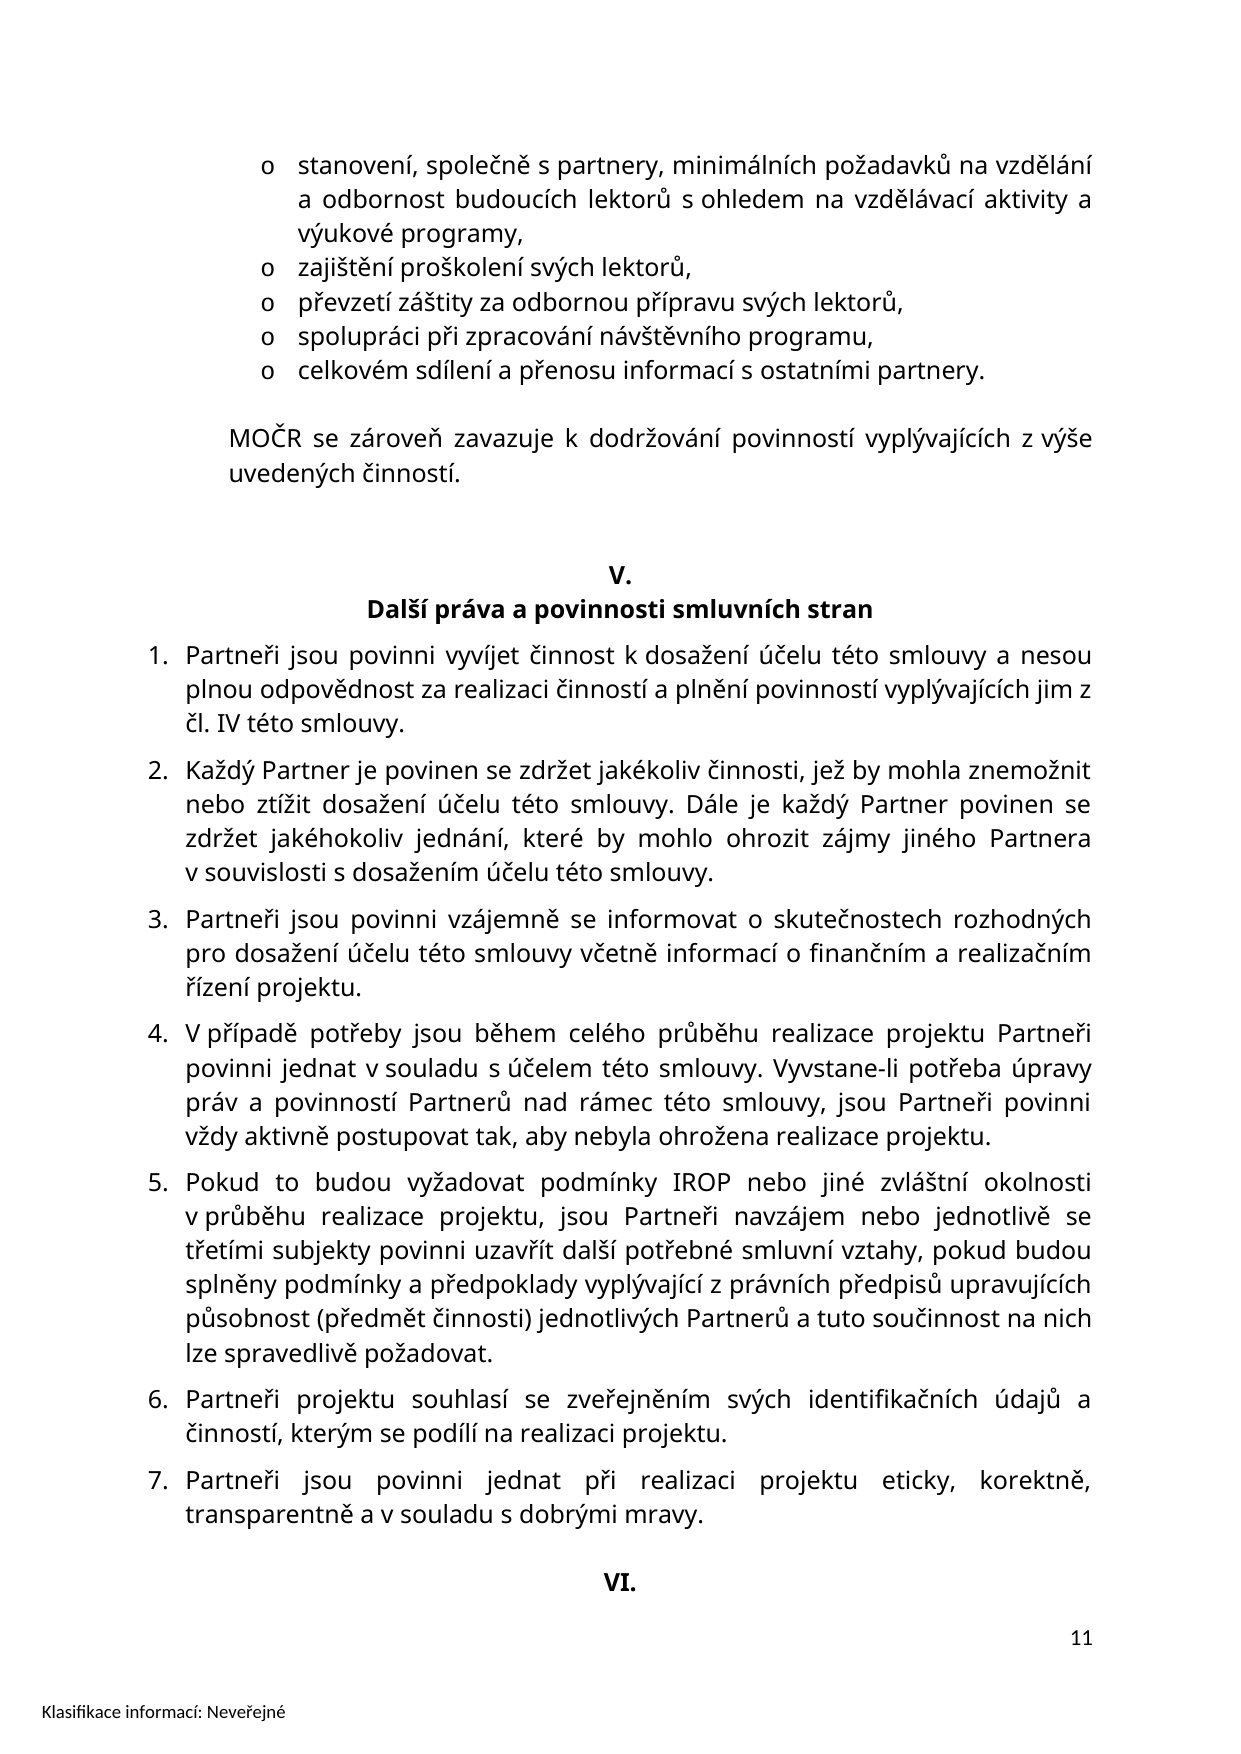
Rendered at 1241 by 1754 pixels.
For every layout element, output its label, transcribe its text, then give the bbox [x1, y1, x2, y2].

list spolupráci při zpracování návštěvního programu, [260, 318, 1093, 353]
text Další práva a povinnosti smluvních stran [148, 591, 1093, 626]
list Partneři jsou povinni jednat při realizaci projektu eticky, korektně, transparentně a v souladu s dobrými mravy. [148, 1462, 1093, 1531]
list Partneři jsou povinni vzájemně se informovat o skutečnostech rozhodných pro dosažení účelu této smlouvy včetně informací o finančním a realizačním řízení projektu. [148, 901, 1093, 1004]
text MOČR se zároveň zavazuje k dodržování povinností vyplývajících z výše uvedených činností. [228, 421, 1093, 489]
list V případě potřeby jsou během celého průběhu realizace projektu Partneři povinni jednat v souladu s účelem této smlouvy. Vyvstane-li potřeba úpravy práv a povinností Partnerů nad rámec této smlouvy, jsou Partneři povinni vždy aktivně postupovat tak, aby nebyla ohrožena realizace projektu. [148, 1016, 1093, 1152]
list stanovení, společně s partnery, minimálních požadavků na vzdělání a odbornost budoucích lektorů s ohledem na vzdělávací aktivity a výukové programy, [260, 148, 1093, 250]
text VI. [148, 1564, 1093, 1599]
list Pokud to budou vyžadovat podmínky IROP nebo jiné zvláštní okolnosti v průběhu realizace projektu, jsou Partneři navzájem nebo jednotlivě se třetími subjekty povinni uzavřít další potřebné smluvní vztahy, pokud budou splněny podmínky a předpoklady vyplývající z právních předpisů upravujících působnost (předmět činnosti) jednotlivých Partnerů a tuto součinnost na nich lze spravedlivě požadovat. [148, 1165, 1093, 1369]
list Partneři jsou povinni vyvíjet činnost k dosažení účelu této smlouvy a nesou plnou odpovědnost za realizaci činností a plnění povinností vyplývajících jim z čl. IV této smlouvy. [148, 638, 1093, 740]
list zajištění proškolení svých lektorů, [260, 250, 1093, 284]
text V. [148, 557, 1093, 591]
list převzetí záštity za odbornou přípravu svých lektorů, [260, 284, 1093, 318]
list celkovém sdílení a přenosu informací s ostatními partnery. [260, 353, 1093, 387]
list Každý Partner je povinen se zdržet jakékoliv činnosti, jež by mohla znemožnit nebo ztížit dosažení účelu této smlouvy. Dále je každý Partner povinen se zdržet jakéhokoliv jednání, které by mohlo ohrozit zájmy jiného Partnera v souvislosti s dosažením účelu této smlouvy. [148, 753, 1093, 889]
list Partneři projektu souhlasí se zveřejněním svých identifikačních údajů a činností, kterým se podílí na realizaci projektu. [148, 1382, 1093, 1450]
